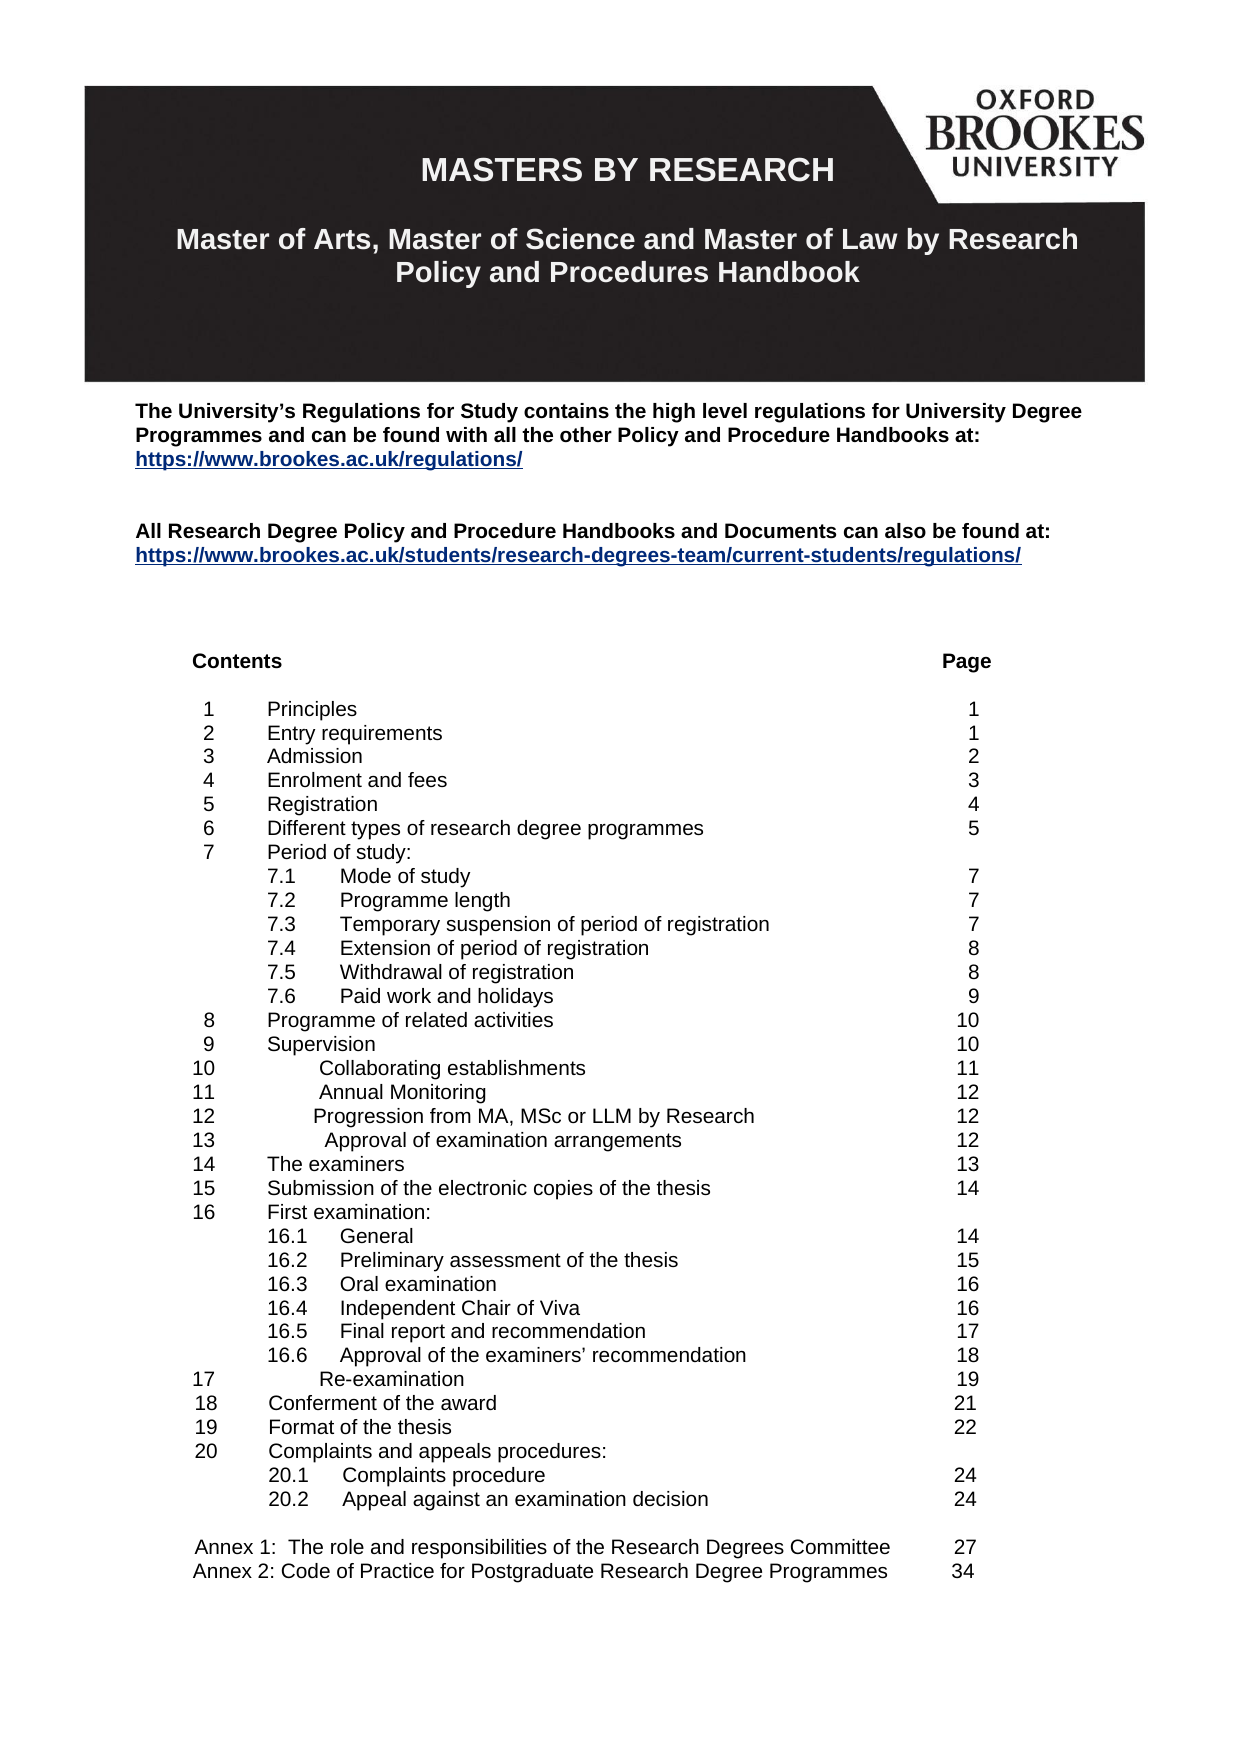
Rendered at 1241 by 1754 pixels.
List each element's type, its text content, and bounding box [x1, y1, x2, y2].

text 9 Supervision 10 [192, 1032, 1120, 1056]
text 7.6 Paid work and holidays 9 [192, 984, 1120, 1008]
text 18 Conferment of the award 21 [194, 1391, 1120, 1415]
text 16 First examination: [192, 1199, 1120, 1223]
text 16.6 Approval of the examiners’ recommendation 18 [192, 1343, 1120, 1367]
text 20.1 Complaints procedure 24 [194, 1463, 1120, 1487]
text 1 Principles 1 [192, 696, 1120, 720]
text 2 Entry requirements 1 [192, 720, 1120, 744]
text 8 Programme of related activities 10 [192, 1008, 1120, 1032]
title MASTERS BY RESEARCH [135, 150, 1120, 188]
text Master of Arts, Master of Science and Master of Law by Research [135, 222, 1120, 256]
text 11 Annual Monitoring 12 [192, 1080, 1120, 1104]
picture [0, 0, 1233, 395]
text 20.2 Appeal against an examination decision 24 [194, 1487, 1120, 1511]
text 16.3 Oral examination 16 [192, 1271, 1120, 1295]
text 3 Admission 2 [192, 744, 1120, 768]
text Contents Page [192, 648, 1120, 672]
text https://www.brookes.ac.uk/students/research-degrees-team/current-students/regulations/ [135, 543, 1120, 567]
text 7.4 Extension of period of registration 8 [192, 936, 1120, 960]
text 19 Format of the thesis 22 [194, 1415, 1120, 1439]
text 16.1 General 14 [192, 1223, 1120, 1247]
text Annex 2: Code of Practice for Postgraduate Research Degree Programmes 34 [135, 1559, 1120, 1583]
text 12 Progression from MA, MSc or LLM by Research 12 [192, 1104, 1120, 1128]
text 5 Registration 4 [192, 792, 1120, 816]
text The University’s Regulations for Study contains the high level regulations for University Degree Programmes and can be found with all the other Policy and Procedure Handbooks at: https://www.brookes.ac.uk/regulations/ [135, 399, 1120, 471]
text 10 Collaborating establishments 11 [192, 1056, 1120, 1080]
text All Research Degree Policy and Procedure Handbooks and Documents can also be found at: [135, 519, 1120, 543]
text Policy and Procedures Handbook [135, 256, 1120, 289]
text 7.3 Temporary suspension of period of registration 7 [192, 912, 1120, 936]
text 7 Period of study: [135, 840, 1120, 864]
text 7.5 Withdrawal of registration 8 [192, 960, 1120, 984]
text 7.2 Programme length 7 [192, 888, 1120, 912]
text 13 Approval of examination arrangements 12 [192, 1128, 1120, 1152]
text 20 Complaints and appeals procedures: [194, 1439, 1120, 1463]
text 16.2 Preliminary assessment of the thesis 15 [192, 1247, 1120, 1271]
text 6 Different types of research degree programmes 5 [192, 816, 1120, 840]
text 7.1 Mode of study 7 [192, 864, 1120, 888]
text 15 Submission of the electronic copies of the thesis 14 [192, 1176, 1120, 1199]
text 4 Enrolment and fees 3 [192, 768, 1120, 792]
text Annex 1: The role and responsibilities of the Research Degrees Committee 27 [194, 1535, 1120, 1559]
text 17 Re-examination 19 [192, 1367, 1120, 1391]
text 16.5 Final report and recommendation 17 [192, 1319, 1120, 1343]
text 16.4 Independent Chair of Viva 16 [192, 1295, 1120, 1319]
text 14 The examiners 13 [192, 1152, 1120, 1176]
